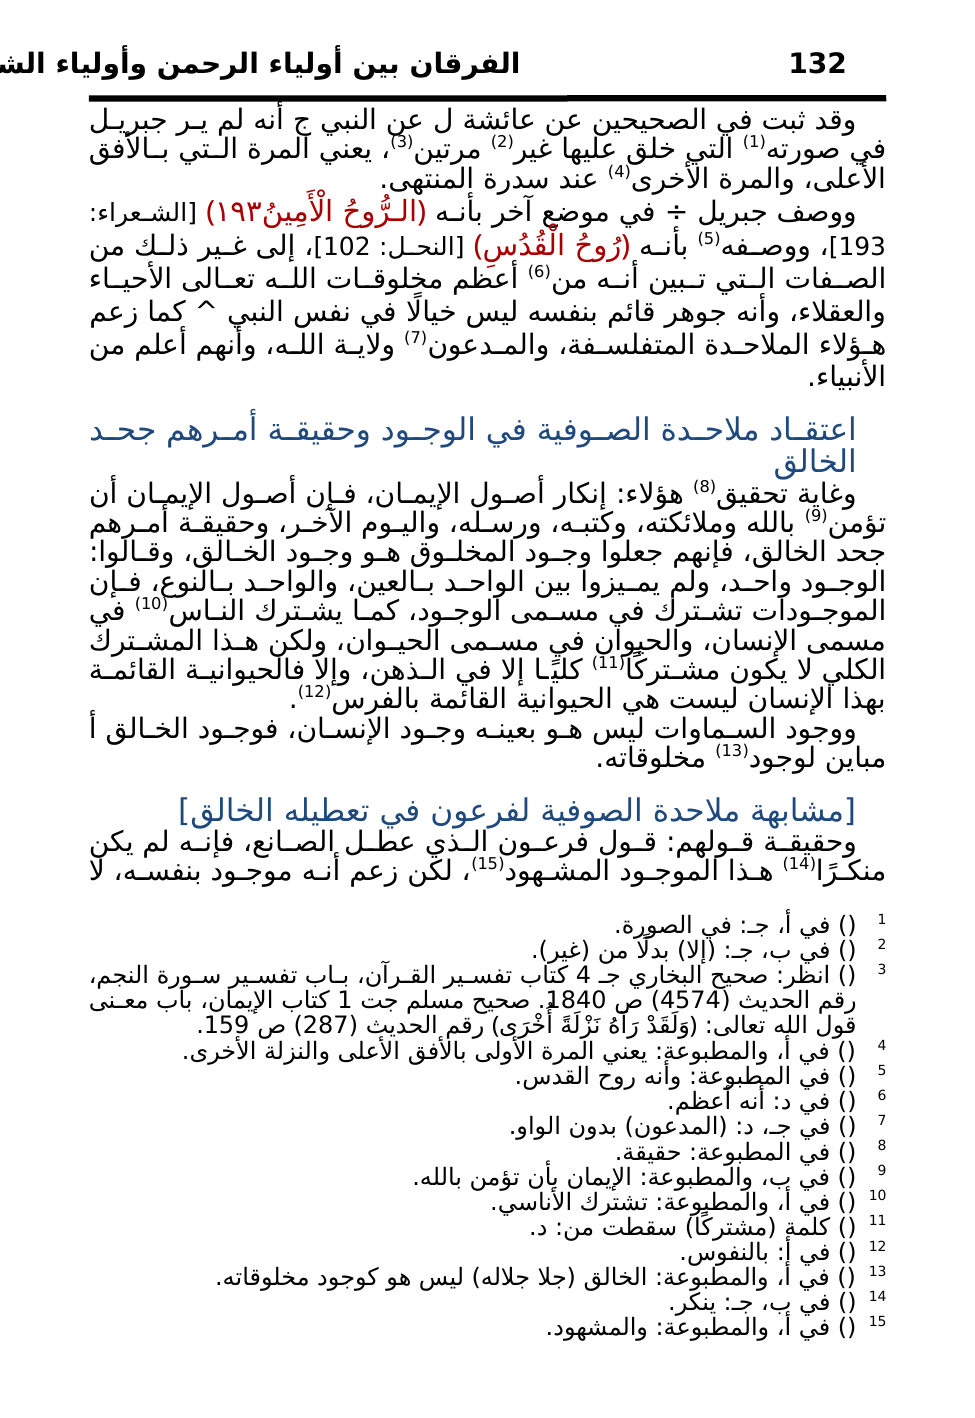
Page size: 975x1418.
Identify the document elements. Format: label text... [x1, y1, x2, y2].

text وغاية تحقيق() هؤلاء: إنكار أصول الإيمان، فإن أصول الإيمان أن تؤمن() بالله وملائكته، وكتبه، ورسله، واليوم الآخر، وحقيقة أمرهم جحد الخالق، فإنهم جعلوا وجود المخلوق هو وجود الخالق، وقالوا: الوجود واحد، ولم يميزوا بين الواحد بالعين، والواحد بالنوع، فإن الموجودات تشترك في مسمى الوجود، كما يشترك الناس() في مسمى الإنسان، والحيوان في مسمى الحيوان، ولكن هذا المشترك الكلي لا يكون مشتركًا() كليًا إلا في الذهن، وإلا فالحيوانية القائمة بهذا الإنسان ليست هي الحيوانية القائمة بالفرس(). [89, 480, 886, 716]
text ووجود السماوات ليس هو بعينه وجود الإنسان، فوجود الخالق أ مباين لوجود() مخلوقاته. [89, 716, 886, 774]
text وقد ثبت في الصحيحين عن عائشة ل عن النبي ج أنه لم ير جبريل في صورته() التي خلق عليها غير() مرتين()، يعني المرة التي بالأفق الأعلى، والمرة الأخرى() عند سدرة المنتهى. [89, 106, 886, 195]
text وحقيقة قولهم: قول فرعون الذي عطل الصانع، فإنه لم يكن منكرًا() هذا الموجود المشهود()، لكن زعم أنه موجود بنفسه، لا صانع له، وهؤلاء وافقوه في ذلك، لكن زعموا بأنه هو الله، فكانوا أضل منه، وإن كان هو() أظهر فسادًا منهم، ولهذا جعلوا عباد الأصنام ما عبدوا إلا الله. وقالوا: لما كان فرعون في منصب التحكم صاحب السيف وإن جار() في العرف الناموسي لذلك قال: أنا ربكم الأعلى -أي- وإن كان أربابًا بنسبة ما فأنا الأعلى منهم() بما أعطيته في الظاهر من التحكم فيكم. [89, 828, 886, 887]
text [مشابهة ملاحدة الصوفية لفرعون في تعطيله الخالق] [89, 795, 857, 828]
text اعتقاد ملاحدة الصوفية في الوجود وحقيقة أمرهم جحد الخالق [89, 414, 857, 480]
text ووصف جبريل ÷ في موضع آخر بأنه ﴿الرُّوحُ الْأَمِينُ١٩٣﴾ [الشعراء: 193]، ووصفه() بأنه ﴿رُوحُ الْقُدُسِ﴾ [النحل: 102]، إلى غير ذلك من الصفات التي تبين أنه من() أعظم مخلوقات الله تعالى الأحياء والعقلاء، وأنه جوهر قائم بنفسه ليس خيالًا في نفس النبي ^ كما زعم هؤلاء الملاحدة المتفلسفة، والمدعون() ولاية الله، وأنهم أعلم من الأنبياء. [89, 195, 886, 393]
